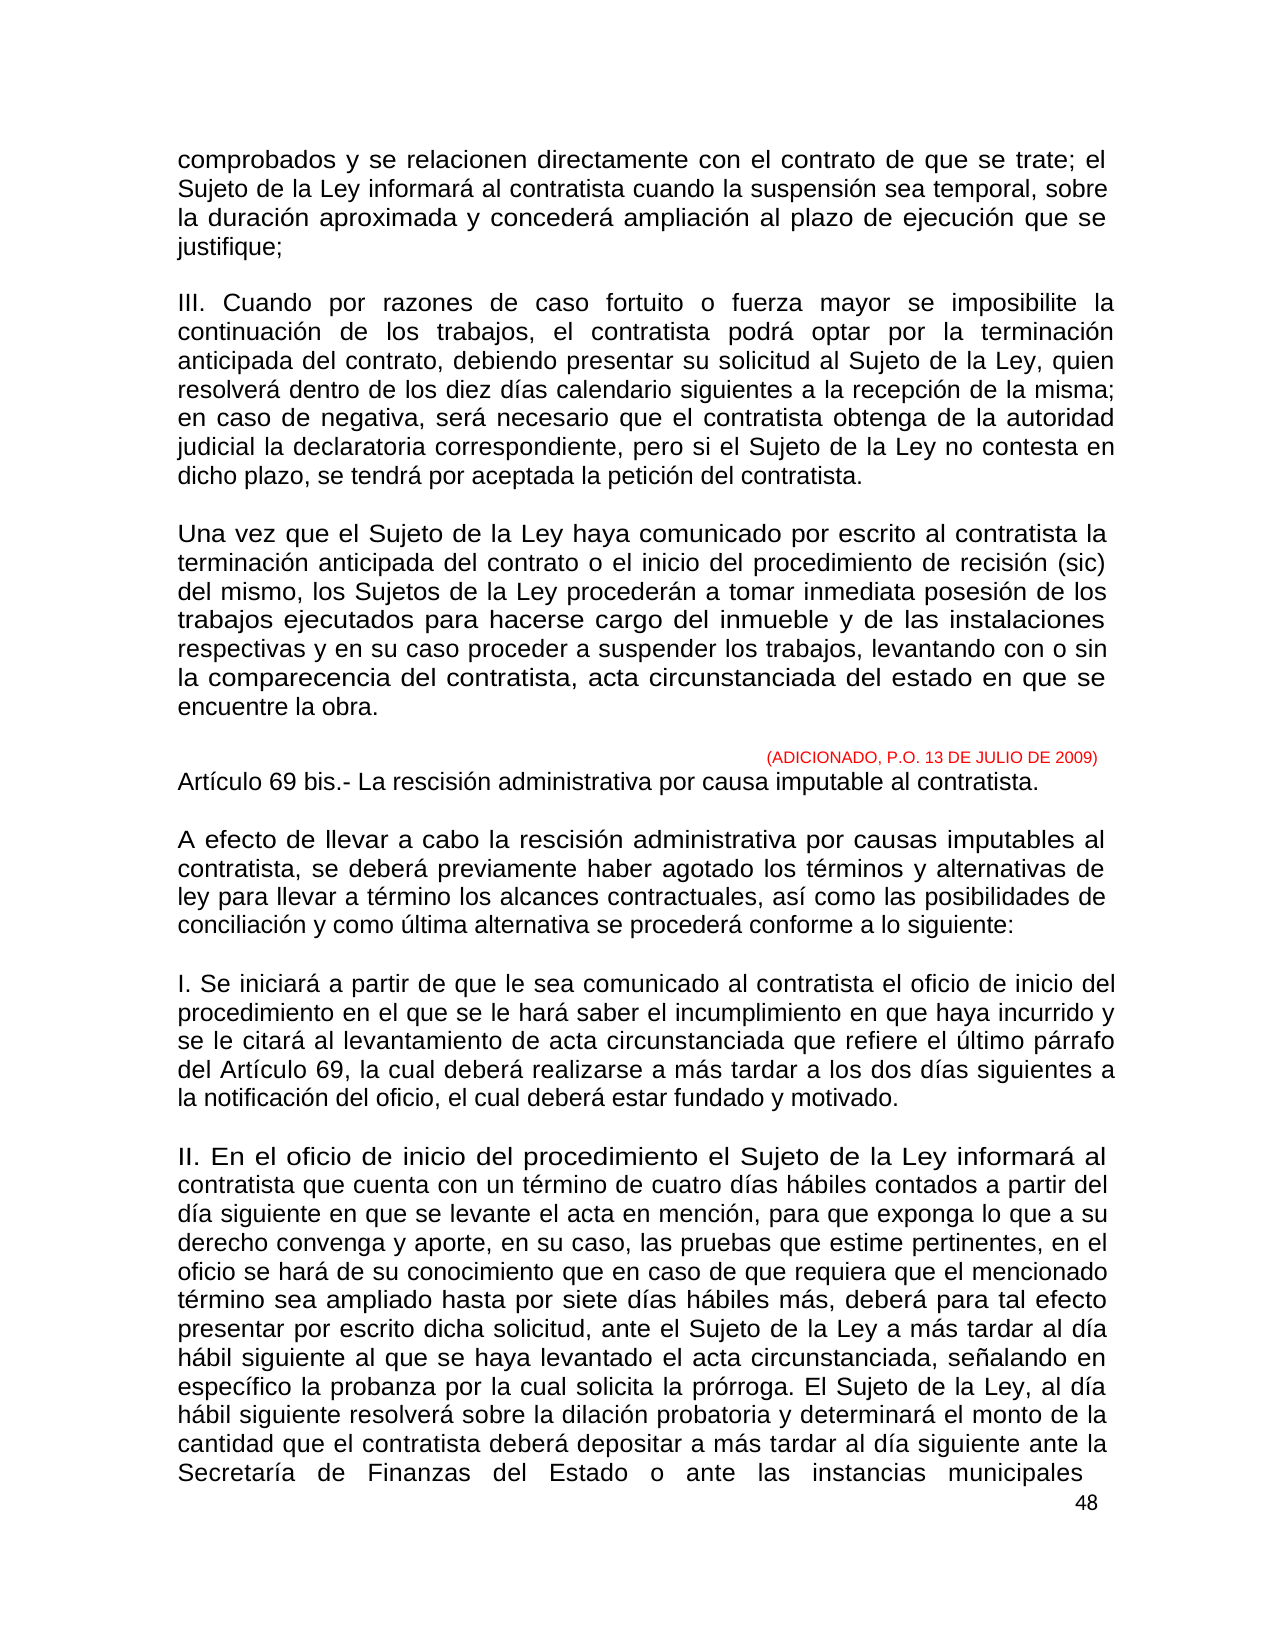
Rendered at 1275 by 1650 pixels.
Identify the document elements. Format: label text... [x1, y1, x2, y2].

text I. Se iniciará a partir de que le sea comunicado al contratista el oficio de inicio del procedimiento en el que se le hará saber el incumplimiento en que haya incurrido y se le citará al levantamiento de acta circunstanciada que refiere el último párrafo del Artículo 69, la cual deberá realizarse a más tardar a los dos días siguientes a la notificación del oficio, el cual deberá estar fundado y motivado. [177, 969, 1117, 1113]
text (ADICIONADO, P.O. 13 DE JULIO DE 2009) [766, 748, 1275, 767]
text 48 [1075, 1490, 1275, 1516]
text Artículo 69 bis.- La rescisión administrativa por causa imputable al contratista. [177, 767, 1275, 796]
text comprobados y se relacionen directamente con el contrato de que se trate; el Sujeto de la Ley informará al contratista cuando la suspensión sea temporal, sobre la duración aproximada y concederá ampliación al plazo de ejecución que se justifique; [177, 145, 1118, 261]
text Una vez que el Sujeto de la Ley haya comunicado por escrito al contratista la terminación anticipada del contrato o el inicio del procedimiento de recisión (sic) del mismo, los Sujetos de la Ley procederán a tomar inmediata posesión de los trabajos ejecutados para hacerse cargo del inmueble y de las instalaciones respectivas y en su caso proceder a suspender los trabajos, levantando con o sin la comparecencia del contratista, acta circunstanciada del estado en que se encuentre la obra. [177, 520, 1118, 721]
text III. Cuando por razones de caso fortuito o fuerza mayor se imposibilite la continuación de los trabajos, el contratista podrá optar por la terminación anticipada del contrato, debiendo presentar su solicitud al Sujeto de la Ley, quien resolverá dentro de los diez días calendario siguientes a la recepción de la misma; en caso de negativa, será necesario que el contratista obtenga de la autoridad judicial la declaratoria correspondiente, pero si el Sujeto de la Ley no contesta en dicho plazo, se tendrá por aceptada la petición del contratista. [177, 289, 1117, 490]
text II. En el oficio de inicio del procedimiento el Sujeto de la Ley informará al contratista que cuenta con un término de cuatro días hábiles contados a partir del día siguiente en que se levante el acta en mención, para que exponga lo que a su derecho convenga y aporte, en su caso, las pruebas que estime pertinentes, en el oficio se hará de su conocimiento que en caso de que requiera que el mencionado término sea ampliado hasta por siete días hábiles más, deberá para tal efecto presentar por escrito dicha solicitud, ante el Sujeto de la Ley a más tardar al día hábil siguiente al que se haya levantado el acta circunstanciada, señalando en específico la probanza por la cual solicita la prórroga. El Sujeto de la Ley, al día hábil siguiente resolverá sobre la dilación probatoria y determinará el monto de la cantidad que el contratista deberá depositar a más tardar al día siguiente ante la Secretaría de Finanzas del Estado o ante las instancias municipales [177, 1142, 1118, 1487]
text A efecto de llevar a cabo la rescisión administrativa por causas imputables al contratista, se deberá previamente haber agotado los términos y alternativas de ley para llevar a término los alcances contractuales, así como las posibilidades de conciliación y como última alternativa se procederá conforme a lo siguiente: [177, 826, 1117, 939]
